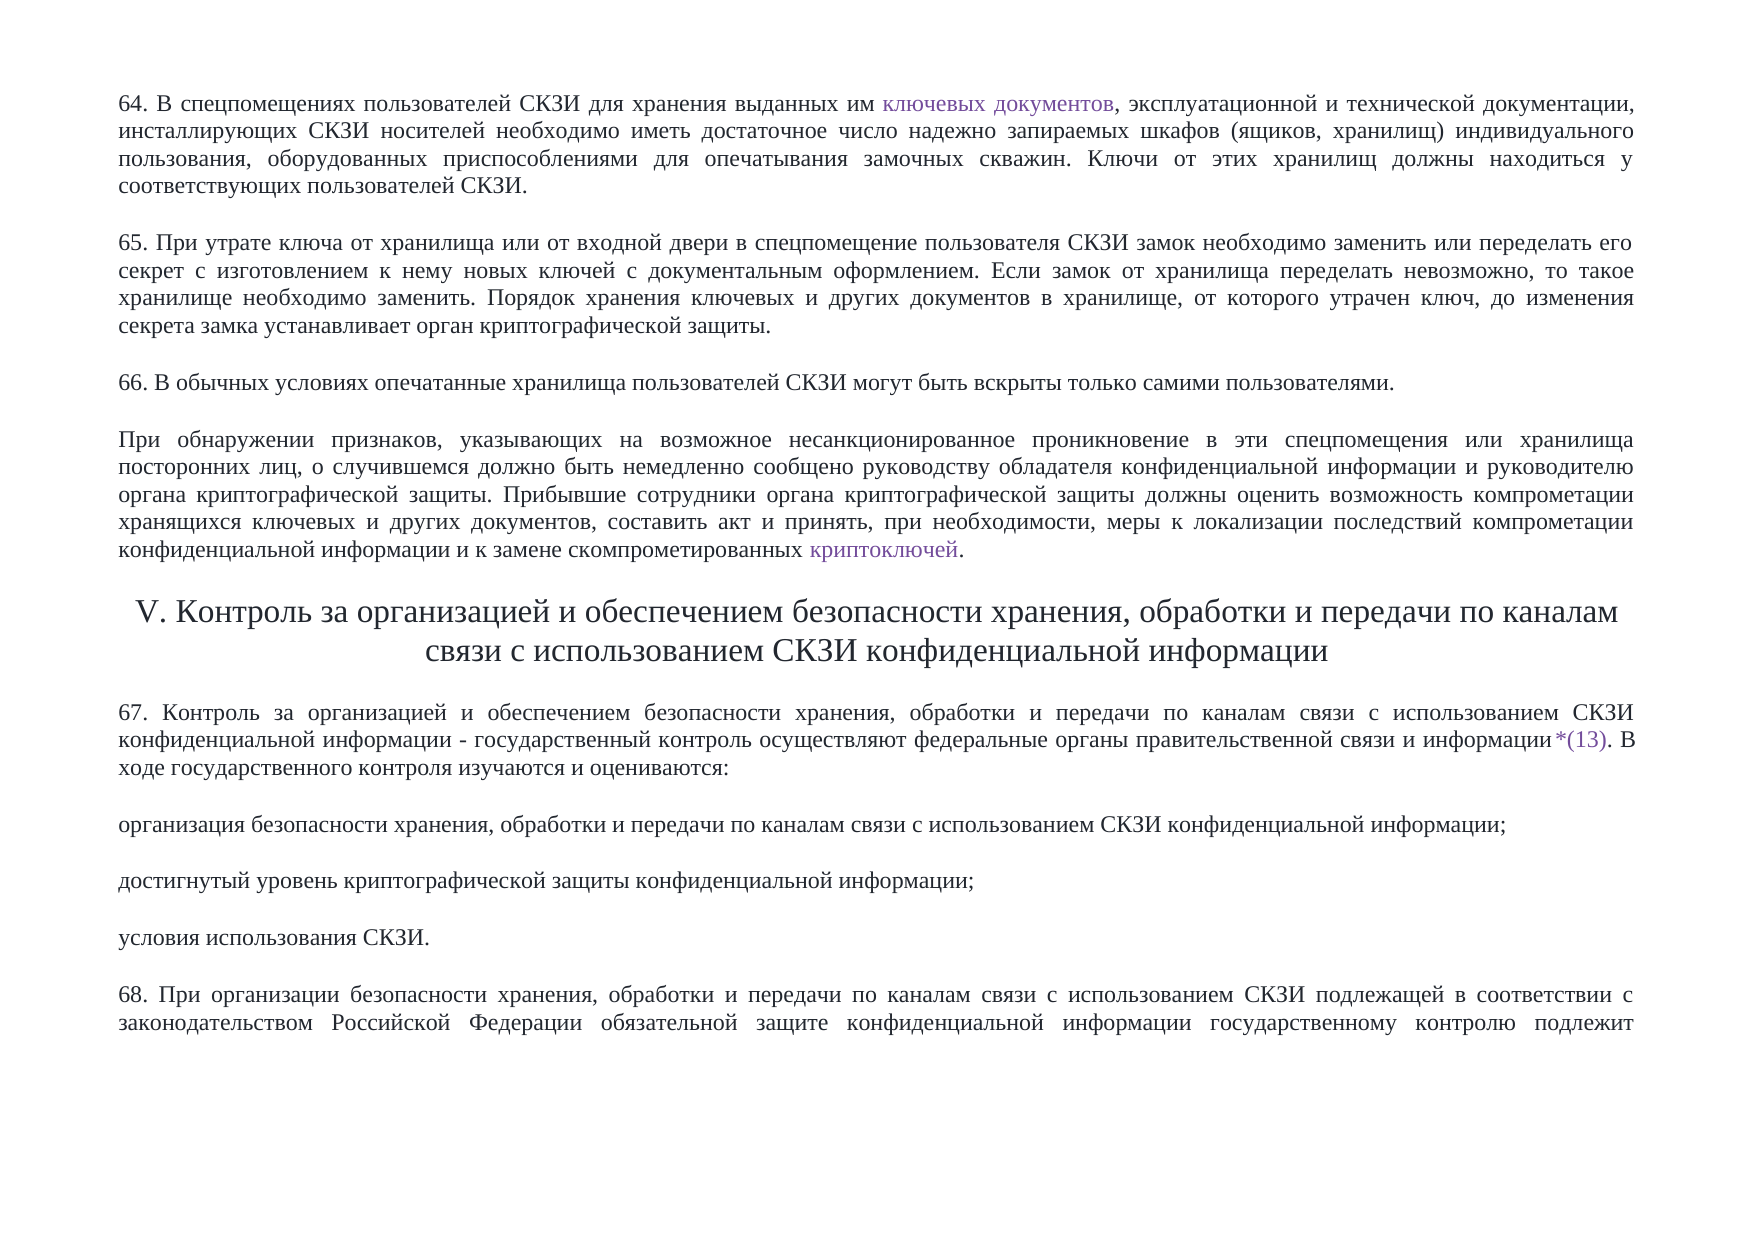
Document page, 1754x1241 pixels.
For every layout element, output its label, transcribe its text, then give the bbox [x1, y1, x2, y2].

text 64. В спецпомещениях пользователей СКЗИ для хранения выданных им ключевых документов, эксплуатационной и технической документации, инсталлирующих СКЗИ носителей необходимо иметь достаточное число надежно запираемых шкафов (ящиков, хранилищ) индивидуального пользования, оборудованных приспособлениями для опечатывания замочных скважин. Ключи от этих хранилищ должны находиться у соответствующих пользователей СКЗИ. [118, 89, 1636, 199]
text 65. При утрате ключа от хранилища или от входной двери в спецпомещение пользователя СКЗИ замок необходимо заменить или переделать его секрет с изготовлением к нему новых ключей с документальным оформлением. Если замок от хранилища переделать невозможно, то такое хранилище необходимо заменить. Порядок хранения ключевых и других документов в хранилище, от которого утрачен ключ, до изменения секрета замка устанавливает орган криптографической защиты. [118, 228, 1636, 339]
text При обнаружении признаков, указывающих на возможное несанкционированное проникновение в эти спецпомещения или хранилища посторонних лиц, о случившемся должно быть немедленно сообщено руководству обладателя конфиденциальной информации и руководителю органа криптографической защиты. Прибывшие сотрудники органа криптографической защиты должны оценить возможность компрометации хранящихся ключевых и других документов, составить акт и принять, при необходимости, меры к локализации последствий компрометации конфиденциальной информации и к замене скомпрометированных криптоключей. [118, 424, 1636, 563]
text условия использования СКЗИ. [118, 923, 1636, 951]
text достигнутый уровень криптографической защиты конфиденциальной информации; [118, 866, 1636, 894]
text 66. В обычных условиях опечатанные хранилища пользователей СКЗИ могут быть вскрыты только самими пользователями. [118, 368, 1636, 395]
text 67. Контроль за организацией и обеспечением безопасности хранения, обработки и передачи по каналам связи с использованием СКЗИ конфиденциальной информации - государственный контроль осуществляют федеральные органы правительственной связи и информации*(13). В ходе государственного контроля изучаются и оцениваются: [118, 698, 1636, 780]
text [118, 980, 1636, 1035]
text V. Контроль за организацией и обеспечением безопасности хранения, обработки и передачи по каналам связи с использованием СКЗИ конфиденциальной информации [118, 592, 1636, 668]
text организация безопасности хранения, обработки и передачи по каналам связи с использованием СКЗИ конфиденциальной информации; [118, 809, 1636, 837]
